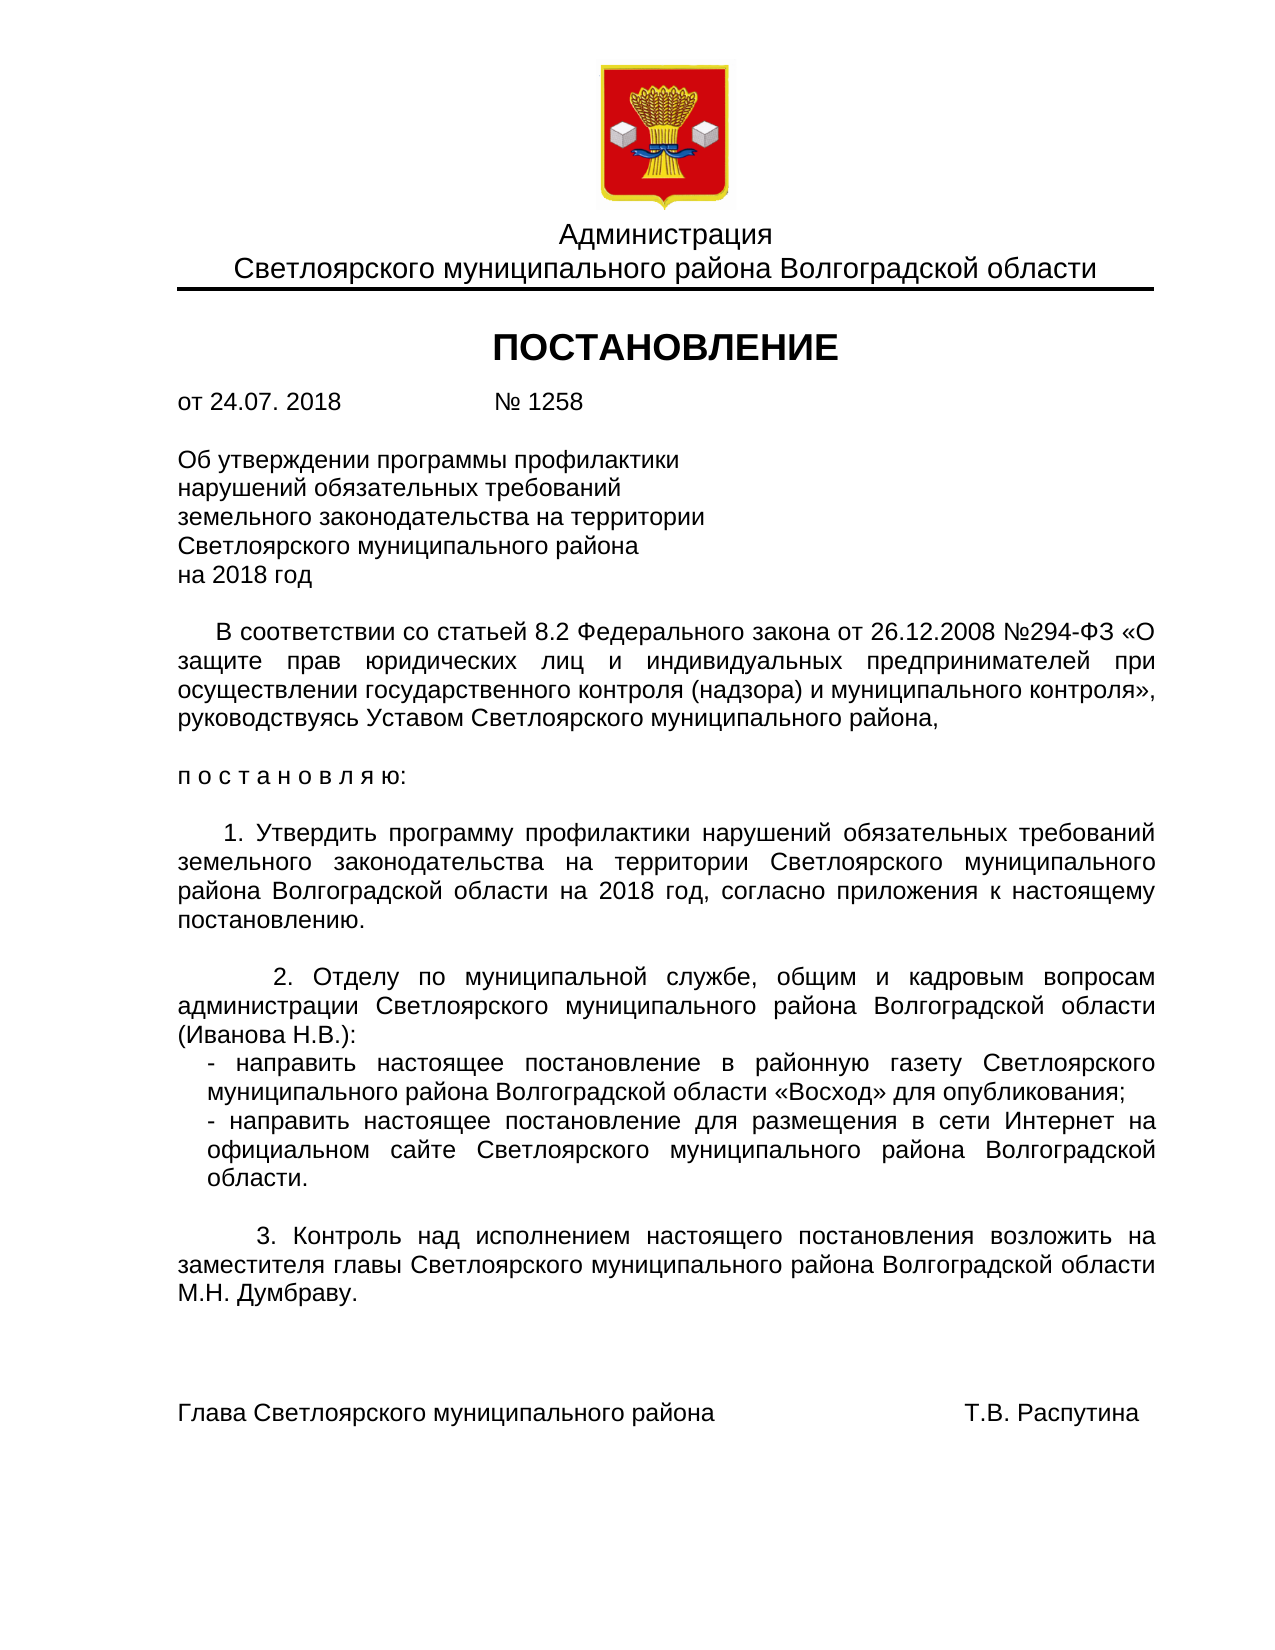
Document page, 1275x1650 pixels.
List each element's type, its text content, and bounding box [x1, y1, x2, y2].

text В соответствии со статьей 8.2 Федерального закона от 26.12.2008 №294-ФЗ «О защите прав юридических лиц и индивидуальных предпринимателей при осуществлении государственного контроля (надзора) и муниципального контроля», руководствуясь Уставом Светлоярского муниципального района, [177, 617, 1157, 732]
text п о с т а н о в л я ю: [177, 761, 1157, 789]
text на 2018 год [177, 559, 1157, 588]
text земельного законодательства на территории [177, 502, 1157, 531]
text нарушений обязательных требований [177, 473, 1157, 502]
picture [596, 59, 737, 210]
text Администрация [177, 217, 1154, 251]
text Глава Светлоярского муниципального района Т.В. Распутина [177, 1398, 1152, 1427]
text - направить настоящее постановление для размещения в сети Интернет на официальном сайте Светлоярского муниципального района Волгоградской области. [207, 1106, 1157, 1192]
text 2. Отделу по муниципальной службе, общим и кадровым вопросам администрации Светлоярского муниципального района Волгоградской области (Иванова Н.В.): [177, 962, 1157, 1048]
text 3. Контроль над исполнением настоящего постановления возложить на заместителя главы Светлоярского муниципального района Волгоградской области М.Н. Думбраву. [177, 1221, 1157, 1307]
text 1. Утвердить программу профилактики нарушений обязательных требований земельного законодательства на территории Светлоярского муниципального района Волгоградской области на 2018 год, согласно приложения к настоящему постановлению. [177, 818, 1157, 933]
text Светлоярского муниципального района Волгоградской области [177, 251, 1154, 287]
text ПОСТАНОВЛЕНИЕ [177, 325, 1154, 368]
text от 24.07. 2018 № 1258 [177, 387, 1154, 416]
text - направить настоящее постановление в районную газету Светлоярского муниципального района Волгоградской области «Восход» для опубликования; [207, 1048, 1157, 1106]
text Светлоярского муниципального района [177, 531, 1157, 559]
text Об утверждении программы профилактики [177, 444, 1157, 473]
